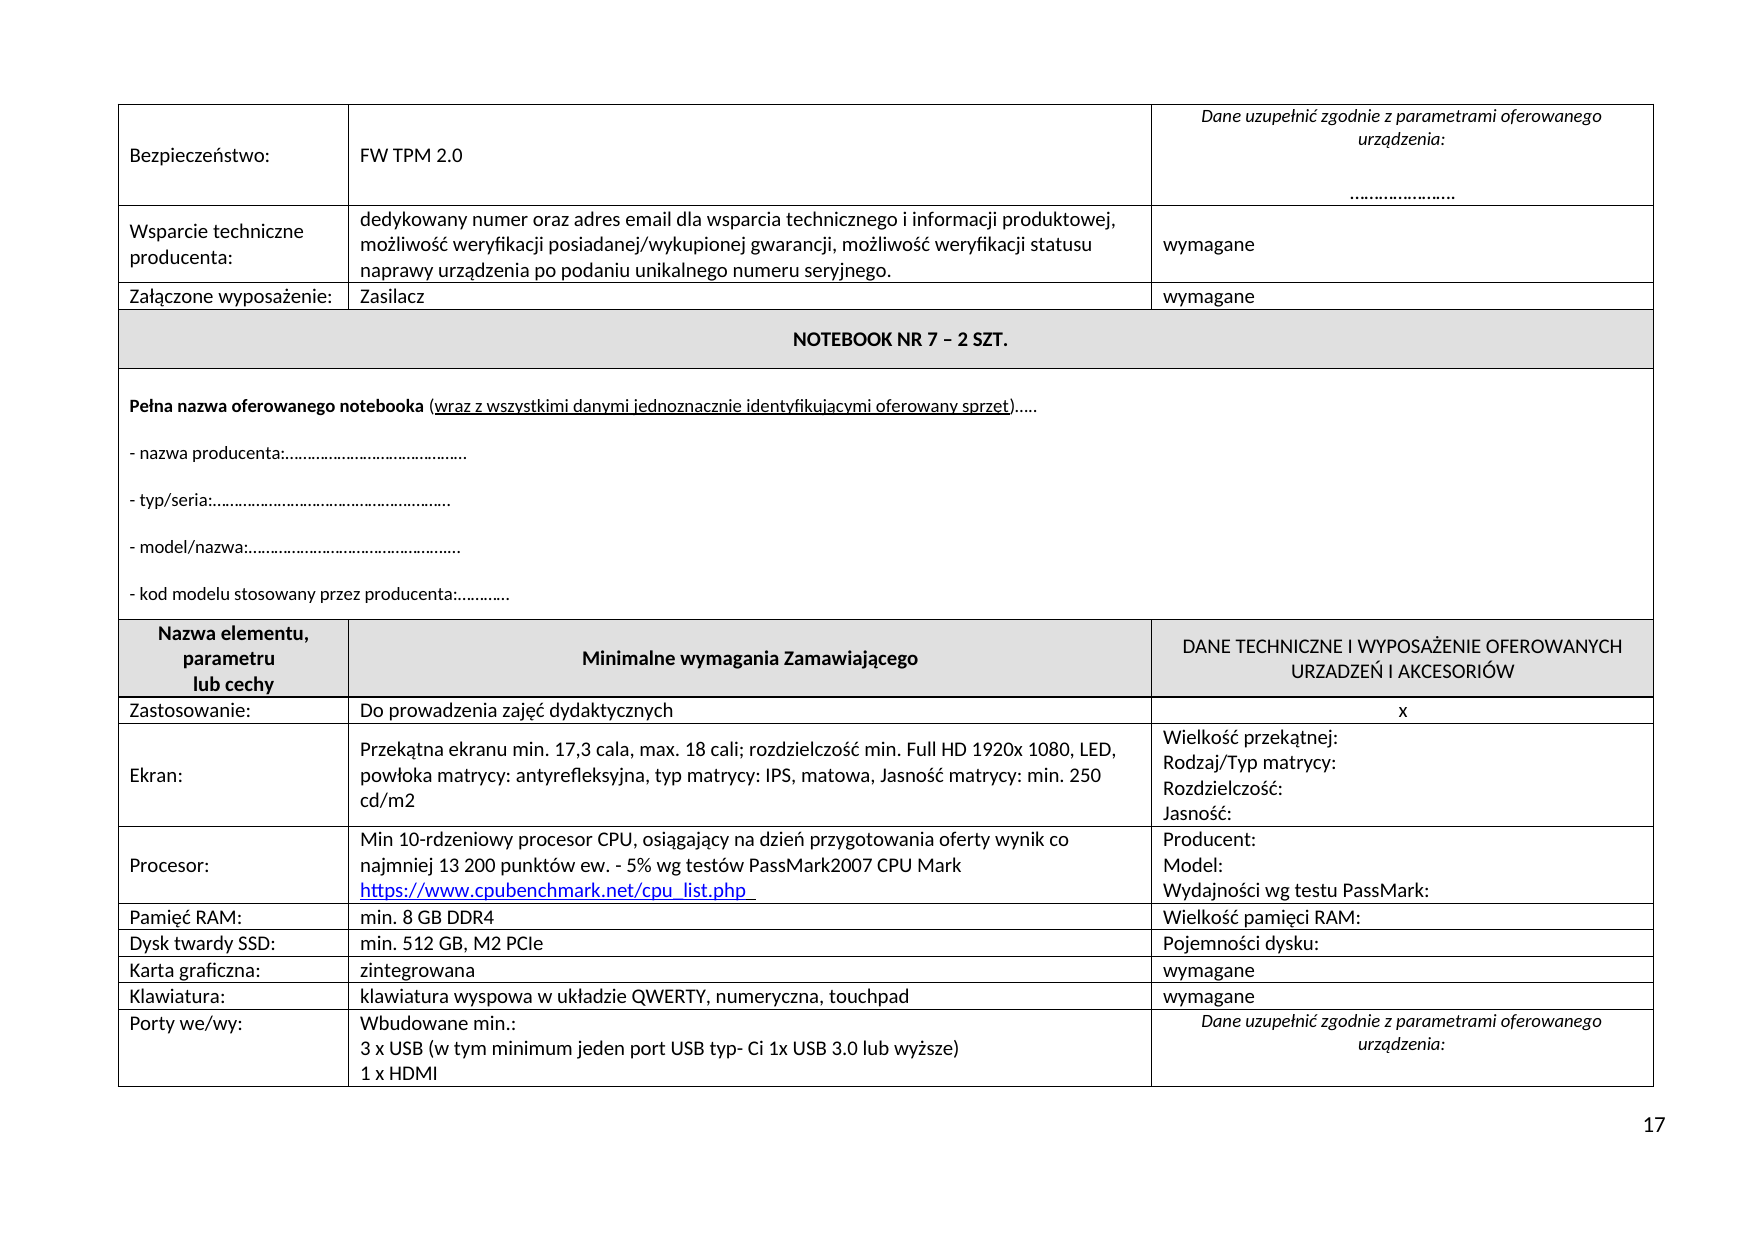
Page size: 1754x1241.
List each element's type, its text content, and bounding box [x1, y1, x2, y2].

table_cell min. 512 GB, M2 PCIe [349, 930, 1151, 956]
table_cell Karta graficzna: [119, 957, 348, 982]
table_cell NOTEBOOK NR 7 – 2 SZT. [119, 310, 1653, 368]
table_cell Wsparcie techniczne producenta: [119, 206, 348, 282]
table_cell Nazwa elementu, parametru lub cechy [119, 620, 348, 696]
table_cell Procesor: [119, 827, 348, 903]
table_cell Pełna nazwa oferowanego notebooka (wraz z wszystkimi danymi jednoznacznie identyfikującymi oferowany sprzęt)….. - nazwa producenta:…………………………………… - typ/seria:……………………………………….……… - model/nazwa:……………………………………….… - kod modelu stosowany przez producenta:………… [119, 369, 1653, 619]
table_cell Klawiatura: [119, 983, 348, 1009]
table_cell Załączone wyposażenie: [119, 283, 348, 309]
table_cell Minimalne wymagania Zamawiającego [349, 620, 1151, 696]
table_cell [349, 1010, 1151, 1086]
table_cell Wielkość przekątnej: Rodzaj/Typ matrycy: Rozdzielczość: Jasność: [1152, 724, 1653, 826]
table_cell Producent: Model: Wydajności wg testu PassMark: [1152, 827, 1653, 903]
table_cell Zasilacz [349, 283, 1151, 309]
table_cell Do prowadzenia zajęć dydaktycznych [349, 698, 1151, 723]
table_cell klawiatura wyspowa w układzie QWERTY, numeryczna, touchpad [349, 983, 1151, 1009]
table_cell DANE TECHNICZNE I WYPOSAŻENIE OFEROWANYCH URZADZEŃ I AKCESORIÓW [1152, 620, 1653, 696]
table_cell wymagane [1152, 983, 1653, 1009]
table_cell min. 8 GB DDR4 [349, 904, 1151, 929]
table_cell Wielkość pamięci RAM: [1152, 904, 1653, 929]
table_cell x [1152, 698, 1653, 723]
table_cell FW TPM 2.0 [349, 105, 1151, 205]
table_cell wymagane [1152, 957, 1653, 982]
table_cell Dane uzupełnić zgodnie z parametrami oferowanego urządzenia: …………………. [1152, 105, 1653, 205]
table_cell Pojemności dysku: [1152, 930, 1653, 956]
table_cell Zastosowanie: [119, 698, 348, 723]
table_cell Bezpieczeństwo: [119, 105, 348, 205]
table_cell Ekran: [119, 724, 348, 826]
table_cell wymagane [1152, 206, 1653, 282]
table_cell dedykowany numer oraz adres email dla wsparcia technicznego i informacji produktowej, możliwość weryfikacji posiadanej/wykupionej gwarancji, możliwość weryfikacji statusu naprawy urządzenia po podaniu unikalnego numeru seryjnego. [349, 206, 1151, 282]
table_cell Dysk twardy SSD: [119, 930, 348, 956]
table_cell wymagane [1152, 283, 1653, 309]
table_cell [1152, 1010, 1653, 1086]
table_cell zintegrowana [349, 957, 1151, 982]
table_cell Przekątna ekranu min. 17,3 cala, max. 18 cali; rozdzielczość min. Full HD 1920x 1080, LED, powłoka matrycy: antyrefleksyjna, typ matrycy: IPS, matowa, Jasność matrycy: min. 250 cd/m2 [349, 724, 1151, 826]
table_cell Porty we/wy: [119, 1010, 348, 1086]
table_cell Pamięć RAM: [119, 904, 348, 929]
table_cell Min 10-rdzeniowy procesor CPU, osiągający na dzień przygotowania oferty wynik co najmniej 13 200 punktów ew. - 5% wg testów PassMark2007 CPU Mark https://www.cpubenchmark.net/cpu_list.php [349, 827, 1151, 903]
